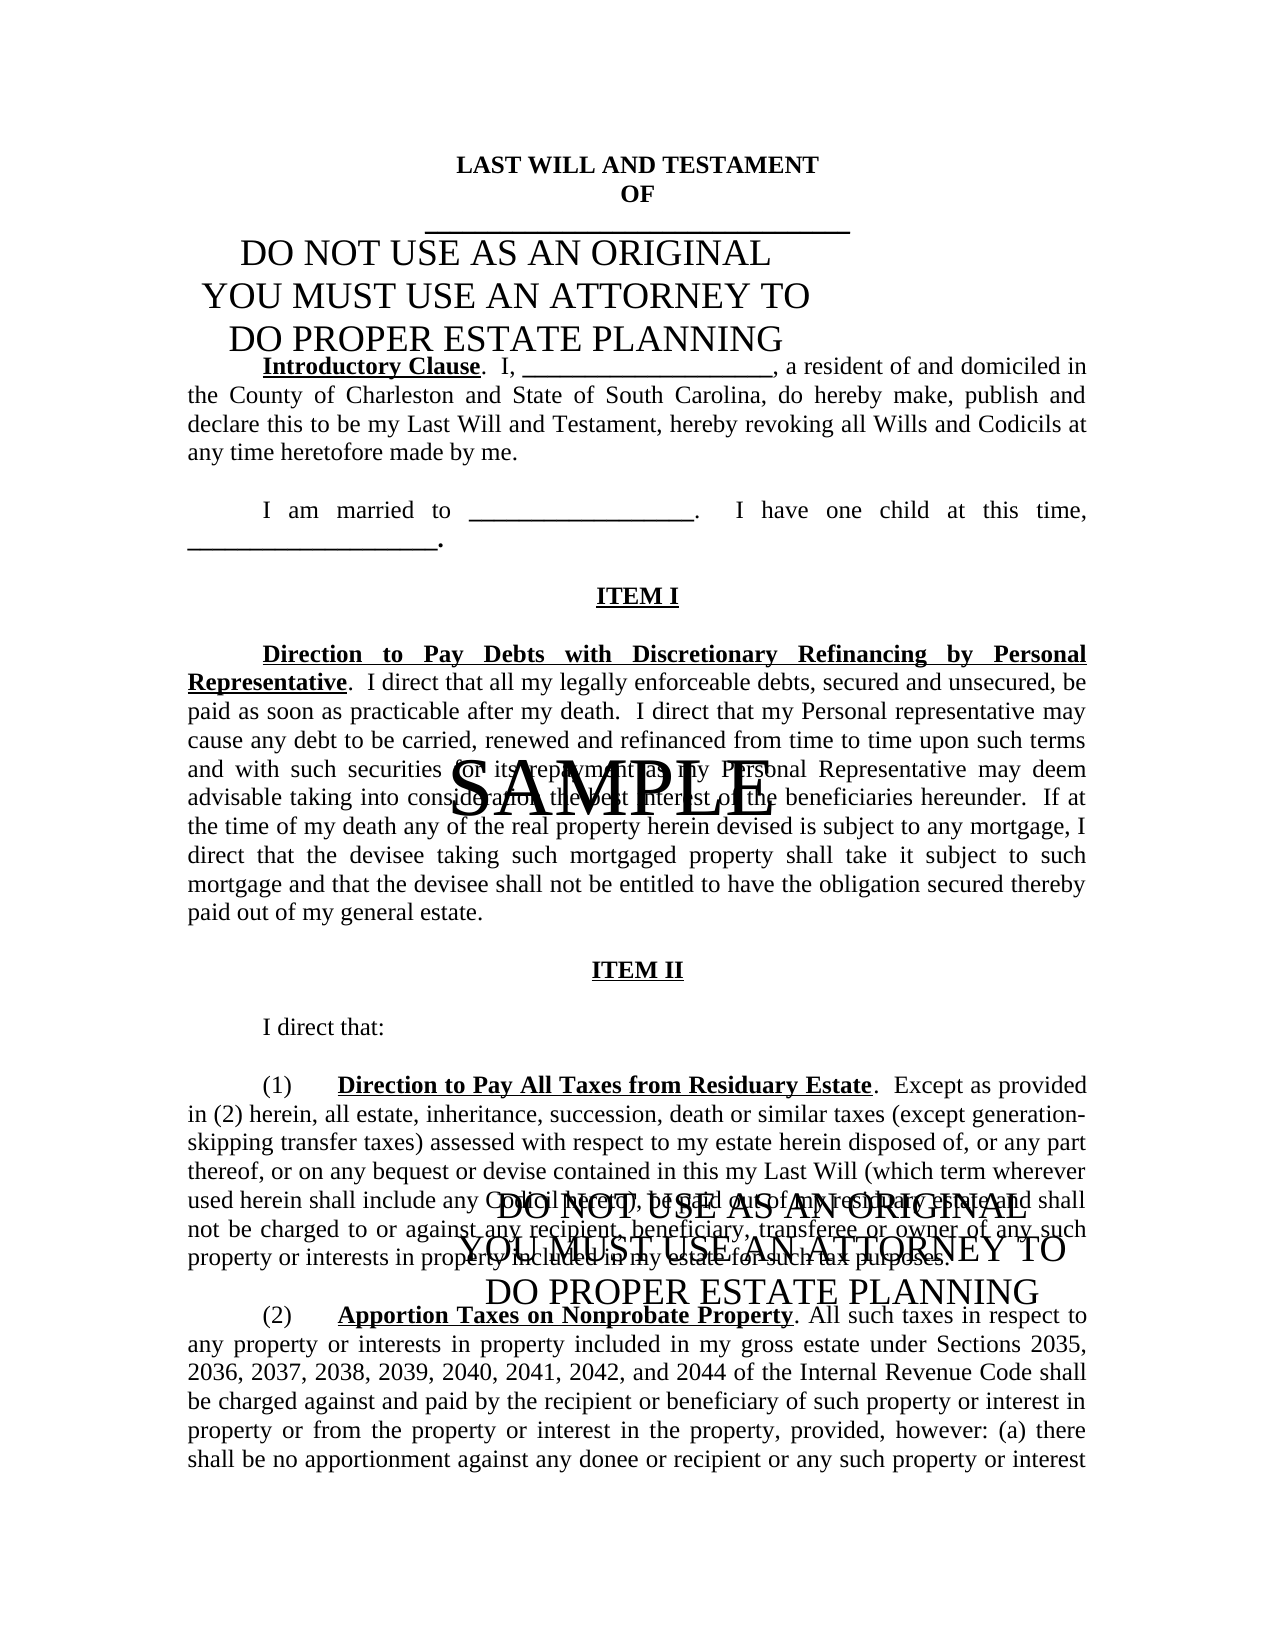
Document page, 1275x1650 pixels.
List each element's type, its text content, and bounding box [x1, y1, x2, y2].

text I am married to __________________. I have one child at this time, ____________________. [187, 495, 1087, 552]
text (1) Direction to Pay All Taxes from Residuary Estate. Except as provided in (2) herein, all estate, inheritance, succession, death or similar taxes (except generation-skipping transfer taxes) assessed with respect to my estate herein disposed of, or any part thereof, or on any bequest or devise contained in this my Last Will (which term wherever used herein shall include any Codicil hereto), be paid out of my residuary estate and shall not be charged to or against any recipient, beneficiary, transferee or owner of any such property or interests in property included in my estate for such tax purposes. [187, 1070, 1087, 1271]
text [187, 1300, 1087, 1472]
text __________________________________ [187, 207, 1087, 236]
text ITEM II [187, 955, 1087, 984]
text I direct that: [187, 1012, 1087, 1041]
text OF [187, 179, 1087, 207]
text Introductory Clause. I, ____________________, a resident of and domiciled in the County of Charleston and State of South Carolina, do hereby make, publish and declare this to be my Last Will and Testament, hereby revoking all Wills and Codicils at any time heretofore made by me. [187, 351, 1087, 466]
text ITEM I [187, 581, 1087, 610]
text LAST WILL AND TESTAMENT [187, 150, 1087, 179]
text Direction to Pay Debts with Discretionary Refinancing by Personal Representative. I direct that all my legally enforceable debts, secured and unsecured, be paid as soon as practicable after my death. I direct that my Personal representative may cause any debt to be carried, renewed and refinanced from time to time upon such terms and with such securities for its repayment as my Personal Representative may deem advisable taking into consideration the best interest of the beneficiaries hereunder. If at the time of my death any of the real property herein devised is subject to any mortgage, I direct that the devisee taking such mortgaged property shall take it subject to such mortgage and that the devisee shall not be entitled to have the obligation secured thereby paid out of my general estate. [187, 639, 1087, 926]
